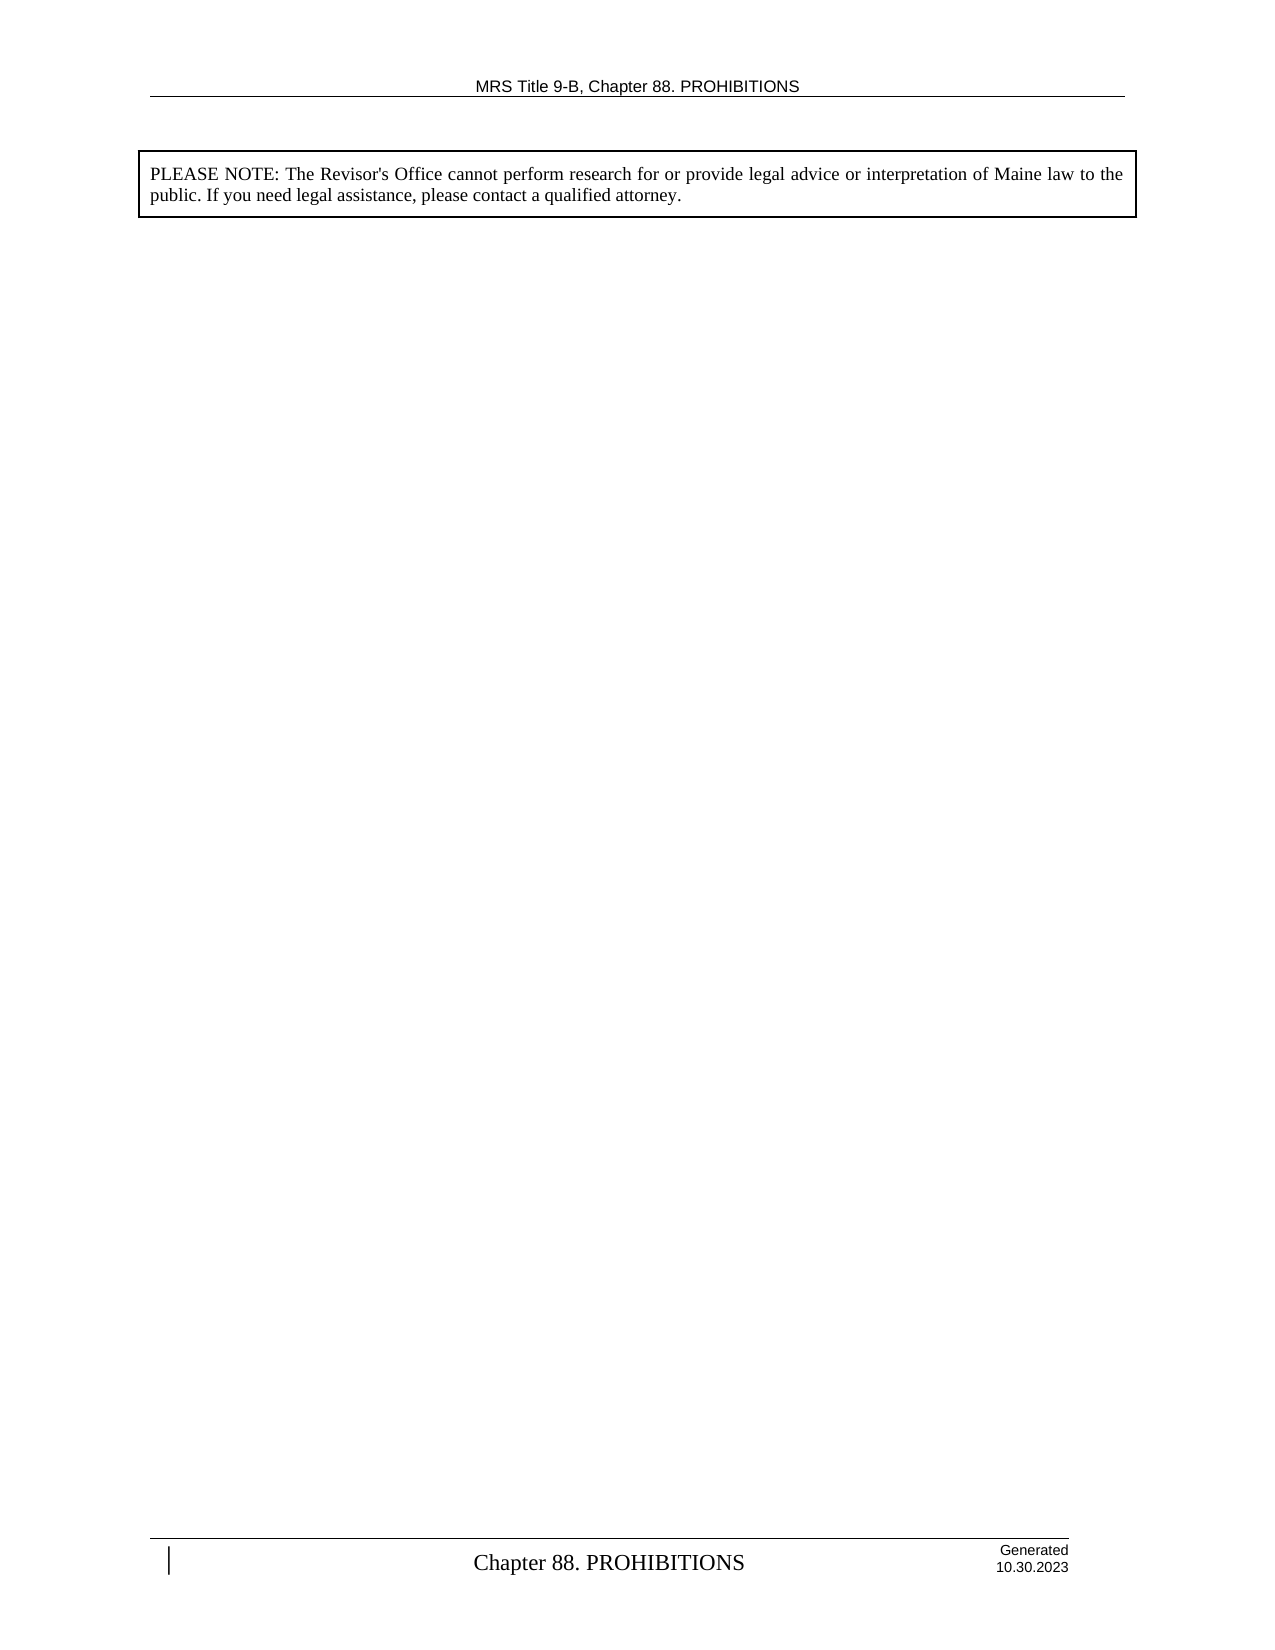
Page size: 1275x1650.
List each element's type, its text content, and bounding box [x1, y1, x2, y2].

text PLEASE NOTE: The Revisor's Office cannot perform research for or provide legal advice or interpretation of Maine law to the public. If you need legal assistance, please contact a qualified attorney. [140, 152, 1135, 216]
